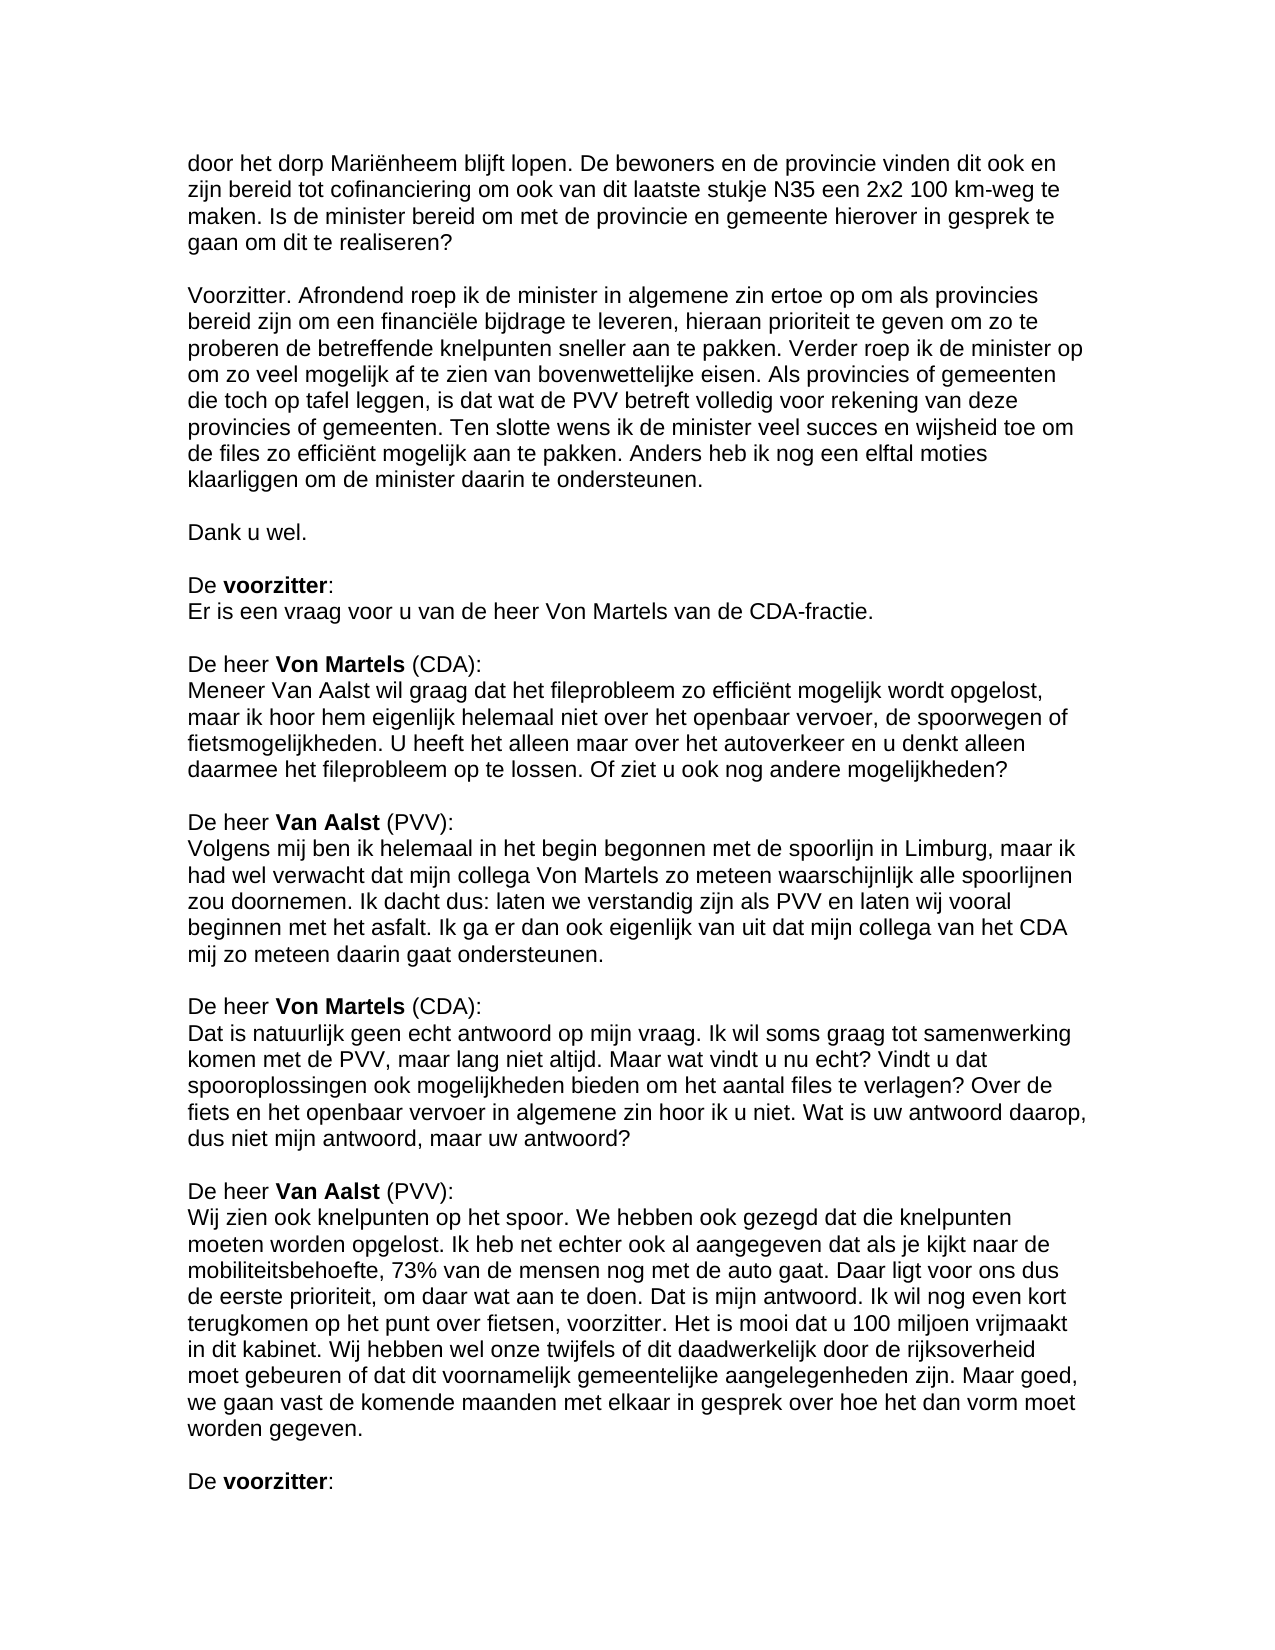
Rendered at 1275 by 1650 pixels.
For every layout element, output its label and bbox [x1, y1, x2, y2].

text [187, 150, 1087, 1494]
